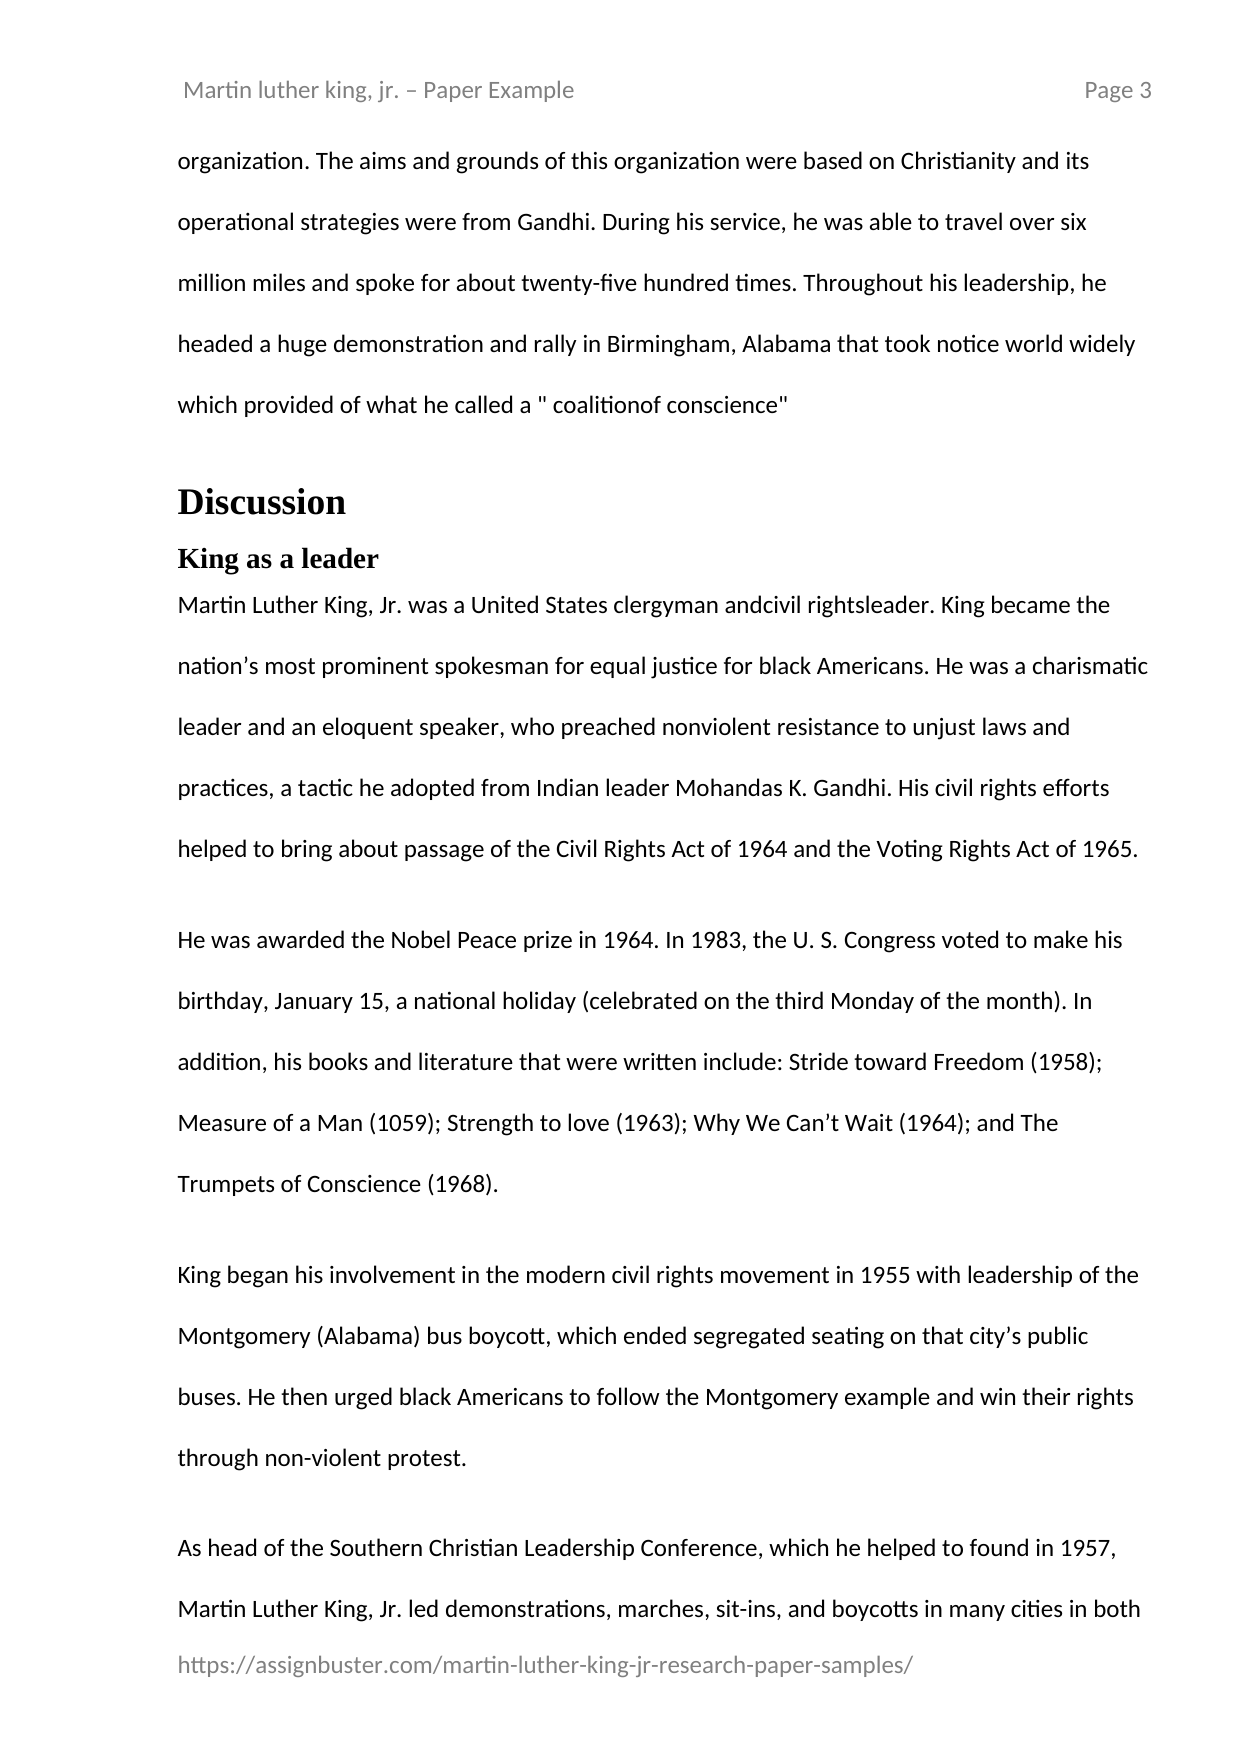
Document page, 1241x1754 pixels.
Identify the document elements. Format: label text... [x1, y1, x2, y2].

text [177, 1532, 1152, 1624]
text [177, 145, 1152, 420]
text He was awarded the Nobel Peace prize in 1964. In 1983, the U. S. Congress voted to make his birthday, January 15, a national holiday (celebrated on the third Monday of the month). In addition, his books and literature that were written include: Stride toward Freedom (1958); Measure of a Man (1059); Strength to love (1963); Why We Can’t Wait (1964); and The Trumpets of Conscience (1968). [177, 924, 1152, 1199]
text Martin Luther King, Jr. was a United States clergyman andcivil rightsleader. King became the nation’s most prominent spokesman for equal justice for black Americans. He was a charismatic leader and an eloquent speaker, who preached nonviolent resistance to unjust laws and practices, a tactic he adopted from Indian leader Mohandas K. Gandhi. His civil rights efforts helped to bring about passage of the Civil Rights Act of 1964 and the Voting Rights Act of 1965. [177, 589, 1152, 864]
subtitle King as a leader [177, 541, 1152, 574]
text King began his involvement in the modern civil rights movement in 1955 with leadership of the Montgomery (Alabama) bus boycott, which ended segregated seating on that city’s public buses. He then urged black Americans to follow the Montgomery example and win their rights through non-violent protest. [177, 1259, 1152, 1472]
subtitle Discussion [177, 480, 1152, 523]
